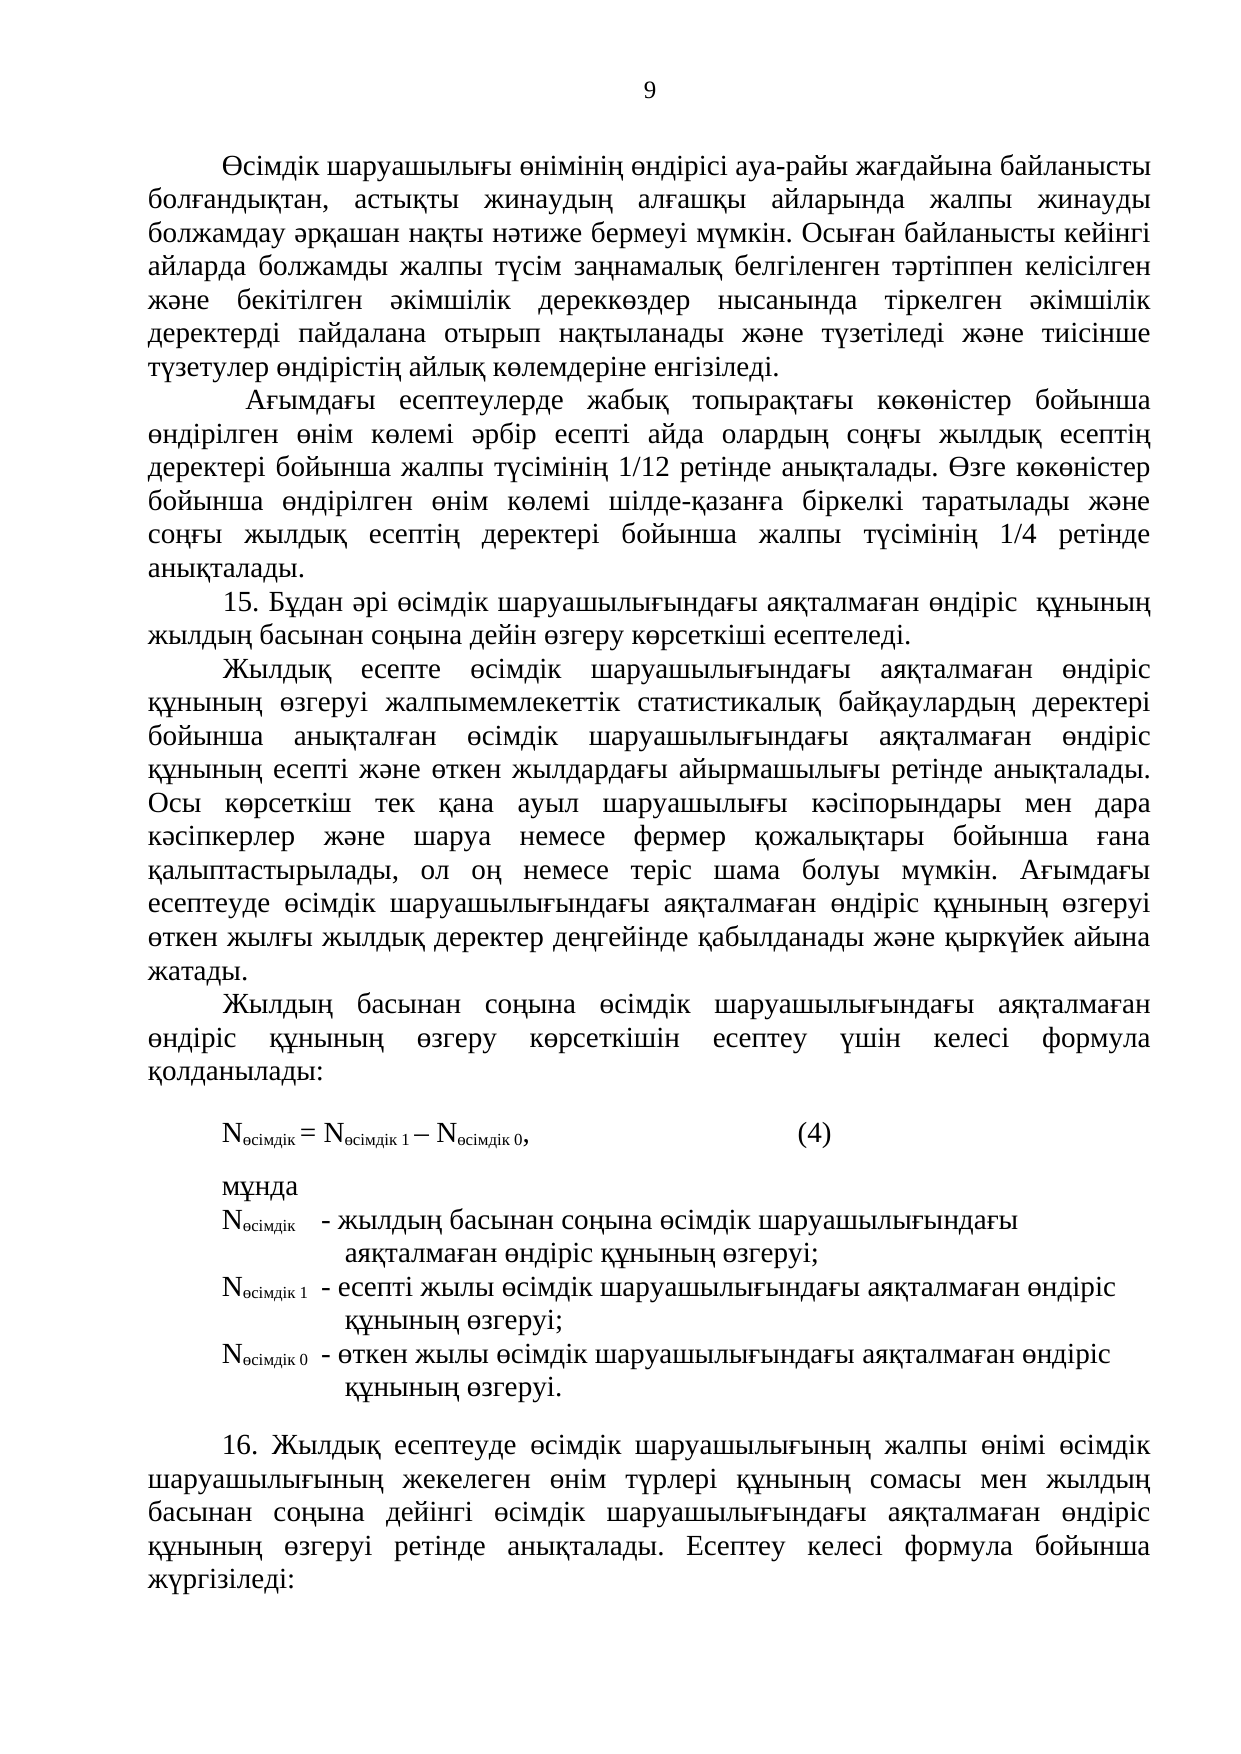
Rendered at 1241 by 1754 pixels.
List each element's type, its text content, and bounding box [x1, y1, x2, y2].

text Өсімдік шаруашылығы өнімінің өндірісі ауа-райы жағдайына байланысты болғандықтан, астықты жинаудың алғашқы айларында жалпы жинауды болжамдау әрқашан нақты нәтиже бермеуі мүмкін. Осыған байланысты кейінгі айларда болжамды жалпы түсім заңнамалық белгіленген тәртіппен келісілген және бекітілген әкімшілік дереккөздер нысанында тіркелген әкімшілік деректерді пайдалана отырып нақтыланады және түзетіледі және тиісінше түзетулер өндірістің айлық көлемдеріне енгізіледі. [148, 148, 1152, 382]
text Nөсімдік 1 - есепті жылы өсімдік шаруашылығындағы аяқталмаған өндіріс құнының өзгеруі; [148, 1269, 1152, 1336]
text Жылдық есепте өсімдік шаруашылығындағы аяқталмаған өндіріс құнының өзгеруі жалпымемлекеттік статистикалық байқаулардың деректері бойынша анықталған өсімдік шаруашылығындағы аяқталмаған өндіріс құнының есепті және өткен жылдардағы айырмашылығы ретінде анықталады. Осы көрсеткіш тек қана ауыл шаруашылығы кәсіпорындары мен дара кәсіпкерлер және шаруа немесе фермер қожалықтары бойынша ғана қалыптастырылады, ол оң немесе теріс шама болуы мүмкін. Ағымдағы есептеуде өсімдік шаруашылығындағы аяқталмаған өндіріс құнының өзгеруі өткен жылғы жылдық деректер деңгейінде қабылданады және қыркүйек айына жатады. [148, 651, 1152, 986]
text Жылдың басынан соңына өсімдік шаруашылығындағы аяқталмаған өндіріс құнының өзгеру көрсеткішін есептеу үшін келесі формула қолданылады: [148, 986, 1152, 1087]
text мұнда [148, 1168, 1152, 1202]
text Nөсімдік = Nөсімдік 1 – Nөсімдік 0, (4) [148, 1116, 1152, 1149]
text 15. Бұдан әрі өсімдік шаруашылығындағы аяқталмаған өндіріс құнының жылдың басынан соңына дейін өзгеру көрсеткіші есептеледі. [148, 584, 1152, 651]
text Nөсімдік - жылдың басынан соңына өсімдік шаруашылығындағы аяқталмаған өндіріс құнының өзгеруі; [148, 1202, 1152, 1269]
text Ағымдағы есептеулерде жабық топырақтағы көкөністер бойынша өндірілген өнім көлемі әрбір есепті айда олардың соңғы жылдық есептің деректері бойынша жалпы түсімінің 1/12 ретінде анықталады. Өзге көкөністер бойынша өндірілген өнім көлемі шілде-қазанға біркелкі таратылады және соңғы жылдық есептің деректері бойынша жалпы түсімінің 1/4 ретінде анықталады. [148, 382, 1152, 584]
text Nөсімдік 0 - өткен жылы өсімдік шаруашылығындағы аяқталмаған өндіріс құнының өзгеруі. [148, 1336, 1152, 1403]
text 16. Жылдық есептеуде өсімдік шаруашылығының жалпы өнімі өсімдік шаруашылығының жекелеген өнім түрлері құнының сомасы мен жылдың басынан соңына дейінгі өсімдік шаруашылығындағы аяқталмаған өндіріс құнының өзгеруі ретінде анықталады. Есептеу келесі формула бойынша жүргізіледі: [148, 1427, 1152, 1595]
